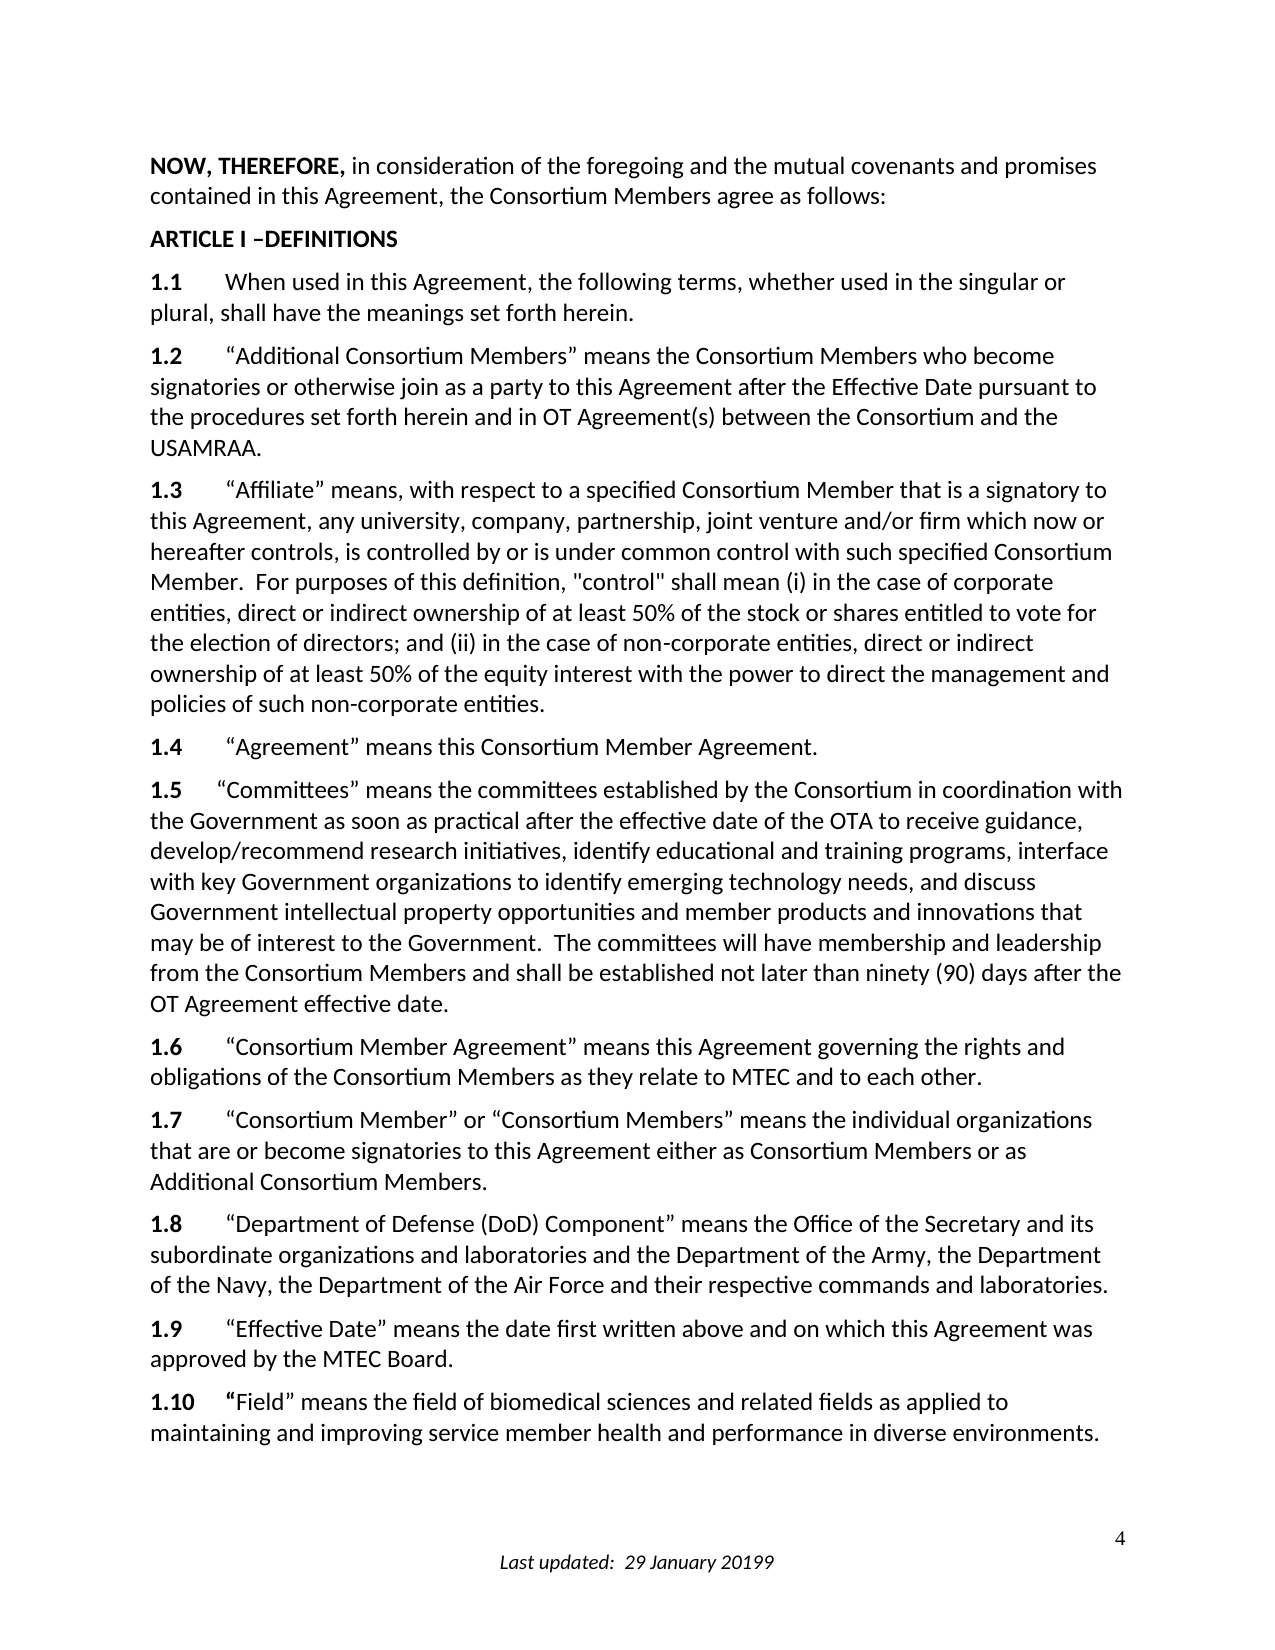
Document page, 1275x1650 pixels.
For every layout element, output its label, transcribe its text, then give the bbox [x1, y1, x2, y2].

text 1.5 “Committees” means the committees established by the Consortium in coordination with the Government as soon as practical after the effective date of the OTA to receive guidance, develop/recommend research initiatives, identify educational and training programs, interface with key Government organizations to identify emerging technology needs, and discuss Government intellectual property opportunities and member products and innovations that may be of interest to the Government. The committees will have membership and leadership from the Consortium Members and shall be established not later than ninety (90) days after the OT Agreement effective date. [150, 774, 1125, 1018]
text 1.4 “Agreement” means this Consortium Member Agreement. [150, 731, 1125, 762]
text 1.9 “Effective Date” means the date first written above and on which this Agreement was approved by the MTEC Board. [150, 1313, 1125, 1374]
text 1.10 “Field” means the field of biomedical sciences and related fields as applied to maintaining and improving service member health and performance in diverse environments. [150, 1386, 1125, 1447]
text 1.3 “Affiliate” means, with respect to a specified Consortium Member that is a signatory to this Agreement, any university, company, partnership, joint venture and/or firm which now or hereafter controls, is controlled by or is under common control with such specified Consortium Member. For purposes of this definition, "control" shall mean (i) in the case of corporate entities, direct or indirect ownership of at least 50% of the stock or shares entitled to vote for the election of directors; and (ii) in the case of non-corporate entities, direct or indirect ownership of at least 50% of the equity interest with the power to direct the management and policies of such non-corporate entities. [150, 475, 1125, 719]
subtitle ARTICLE I –DEFINITIONS [150, 223, 1125, 254]
text 1.1 When used in this Agreement, the following terms, whether used in the singular or plural, shall have the meanings set forth herein. [150, 267, 1125, 328]
text 1.2 “Additional Consortium Members” means the Consortium Members who become signatories or otherwise join as a party to this Agreement after the Effective Date pursuant to the procedures set forth herein and in OT Agreement(s) between the Consortium and the USAMRAA. [150, 340, 1125, 462]
text NOW, THEREFORE, in consideration of the foregoing and the mutual covenants and promises contained in this Agreement, the Consortium Members agree as follows: [150, 150, 1125, 211]
text 1.6 “Consortium Member Agreement” means this Agreement governing the rights and obligations of the Consortium Members as they relate to MTEC and to each other. [150, 1031, 1125, 1092]
text 1.8 “Department of Defense (DoD) Component” means the Office of the Secretary and its subordinate organizations and laboratories and the Department of the Army, the Department of the Navy, the Department of the Air Force and their respective commands and laboratories. [150, 1209, 1125, 1300]
text 1.7 “Consortium Member” or “Consortium Members” means the individual organizations that are or become signatories to this Agreement either as Consortium Members or as Additional Consortium Members. [150, 1104, 1125, 1196]
